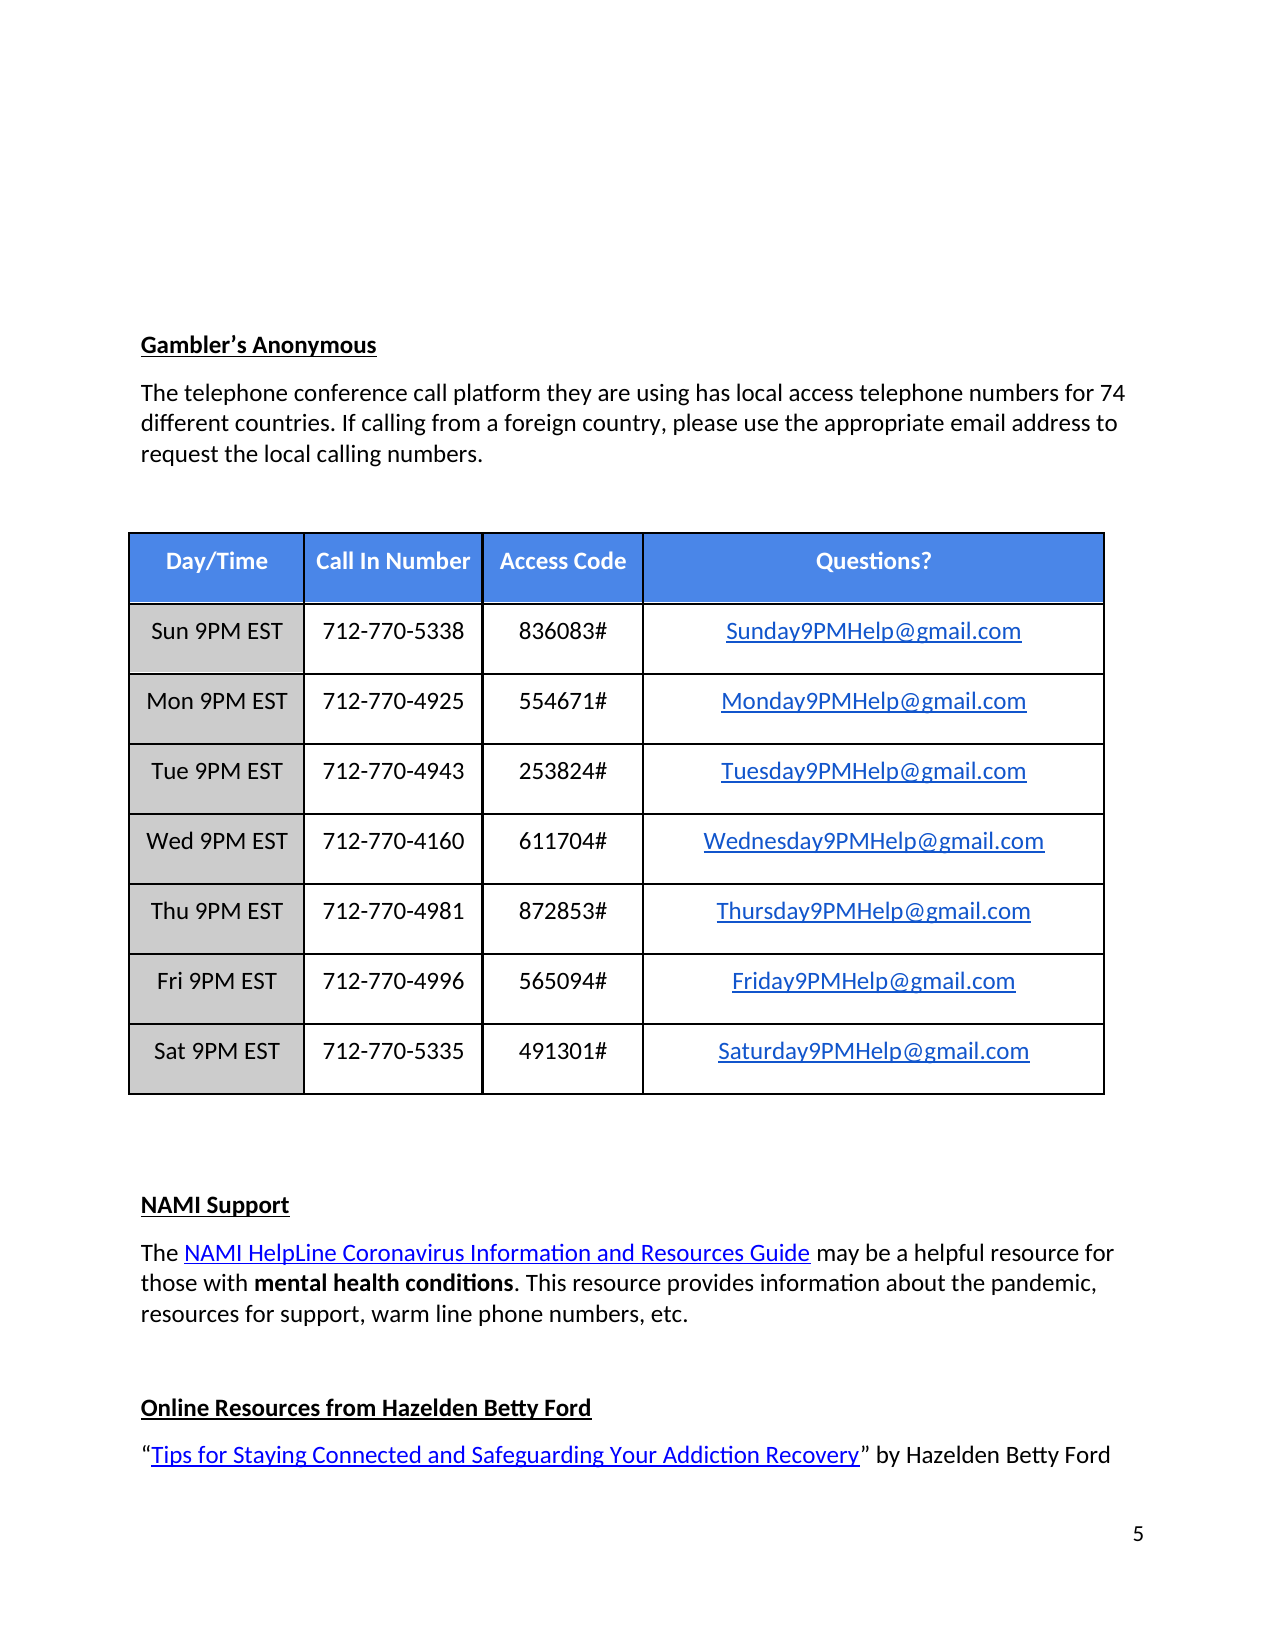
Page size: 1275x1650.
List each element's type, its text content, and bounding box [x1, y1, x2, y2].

table_cell 712-770-5335 [305, 1025, 481, 1093]
table_cell 712-770-4925 [305, 675, 481, 743]
text The NAMI HelpLine Coronavirus Information and Resources Guide may be a helpful resource for those with mental health conditions. This resource provides information about the pandemic, resources for support, warm line phone numbers, etc. [141, 1237, 1144, 1328]
table_cell 712-770-5338 [305, 605, 481, 672]
table_cell Wednesday9PMHelp@gmail.com [644, 815, 1103, 883]
table_cell Friday9PMHelp@gmail.com [644, 955, 1103, 1023]
text Gambler’s Anonymous [141, 330, 1144, 360]
table_header Day/Time [130, 534, 303, 602]
table_cell 712-770-4981 [305, 885, 481, 953]
table_header Call In Number [305, 534, 481, 602]
table_cell Sun 9PM EST [130, 605, 303, 672]
table_cell Tuesday9PMHelp@gmail.com [644, 745, 1103, 813]
table_header Questions? [644, 534, 1103, 602]
table_cell 712-770-4996 [305, 955, 481, 1023]
table_cell Thursday9PMHelp@gmail.com [644, 885, 1103, 953]
text NAMI Support [141, 1189, 1144, 1220]
table_cell 611704# [484, 815, 642, 883]
table_cell 253824# [484, 745, 642, 813]
table_header Access Code [484, 534, 642, 602]
table_cell 565094# [484, 955, 642, 1023]
table_cell 712-770-4160 [305, 815, 481, 883]
table_cell Saturday9PMHelp@gmail.com [644, 1025, 1103, 1093]
text The telephone conference call platform they are using has local access telephone numbers for 74 different countries. If calling from a foreign country, please use the appropriate email address to request the local calling numbers. [141, 377, 1144, 468]
table_cell Sat 9PM EST [130, 1025, 303, 1093]
table_cell Wed 9PM EST [130, 815, 303, 883]
table_cell Mon 9PM EST [130, 675, 303, 743]
text Online Resources from Hazelden Betty Ford [141, 1392, 1144, 1423]
table_cell Sunday9PMHelp@gmail.com [644, 605, 1103, 672]
table_cell Fri 9PM EST [130, 955, 303, 1023]
table_cell 491301# [484, 1025, 642, 1093]
table_cell Tue 9PM EST [130, 745, 303, 813]
table_cell 872853# [484, 885, 642, 953]
table_cell Monday9PMHelp@gmail.com [644, 675, 1103, 743]
table_cell 554671# [484, 675, 642, 743]
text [141, 1439, 1144, 1470]
table_cell 836083# [484, 605, 642, 672]
table_cell 712-770-4943 [305, 745, 481, 813]
table_cell Thu 9PM EST [130, 885, 303, 953]
